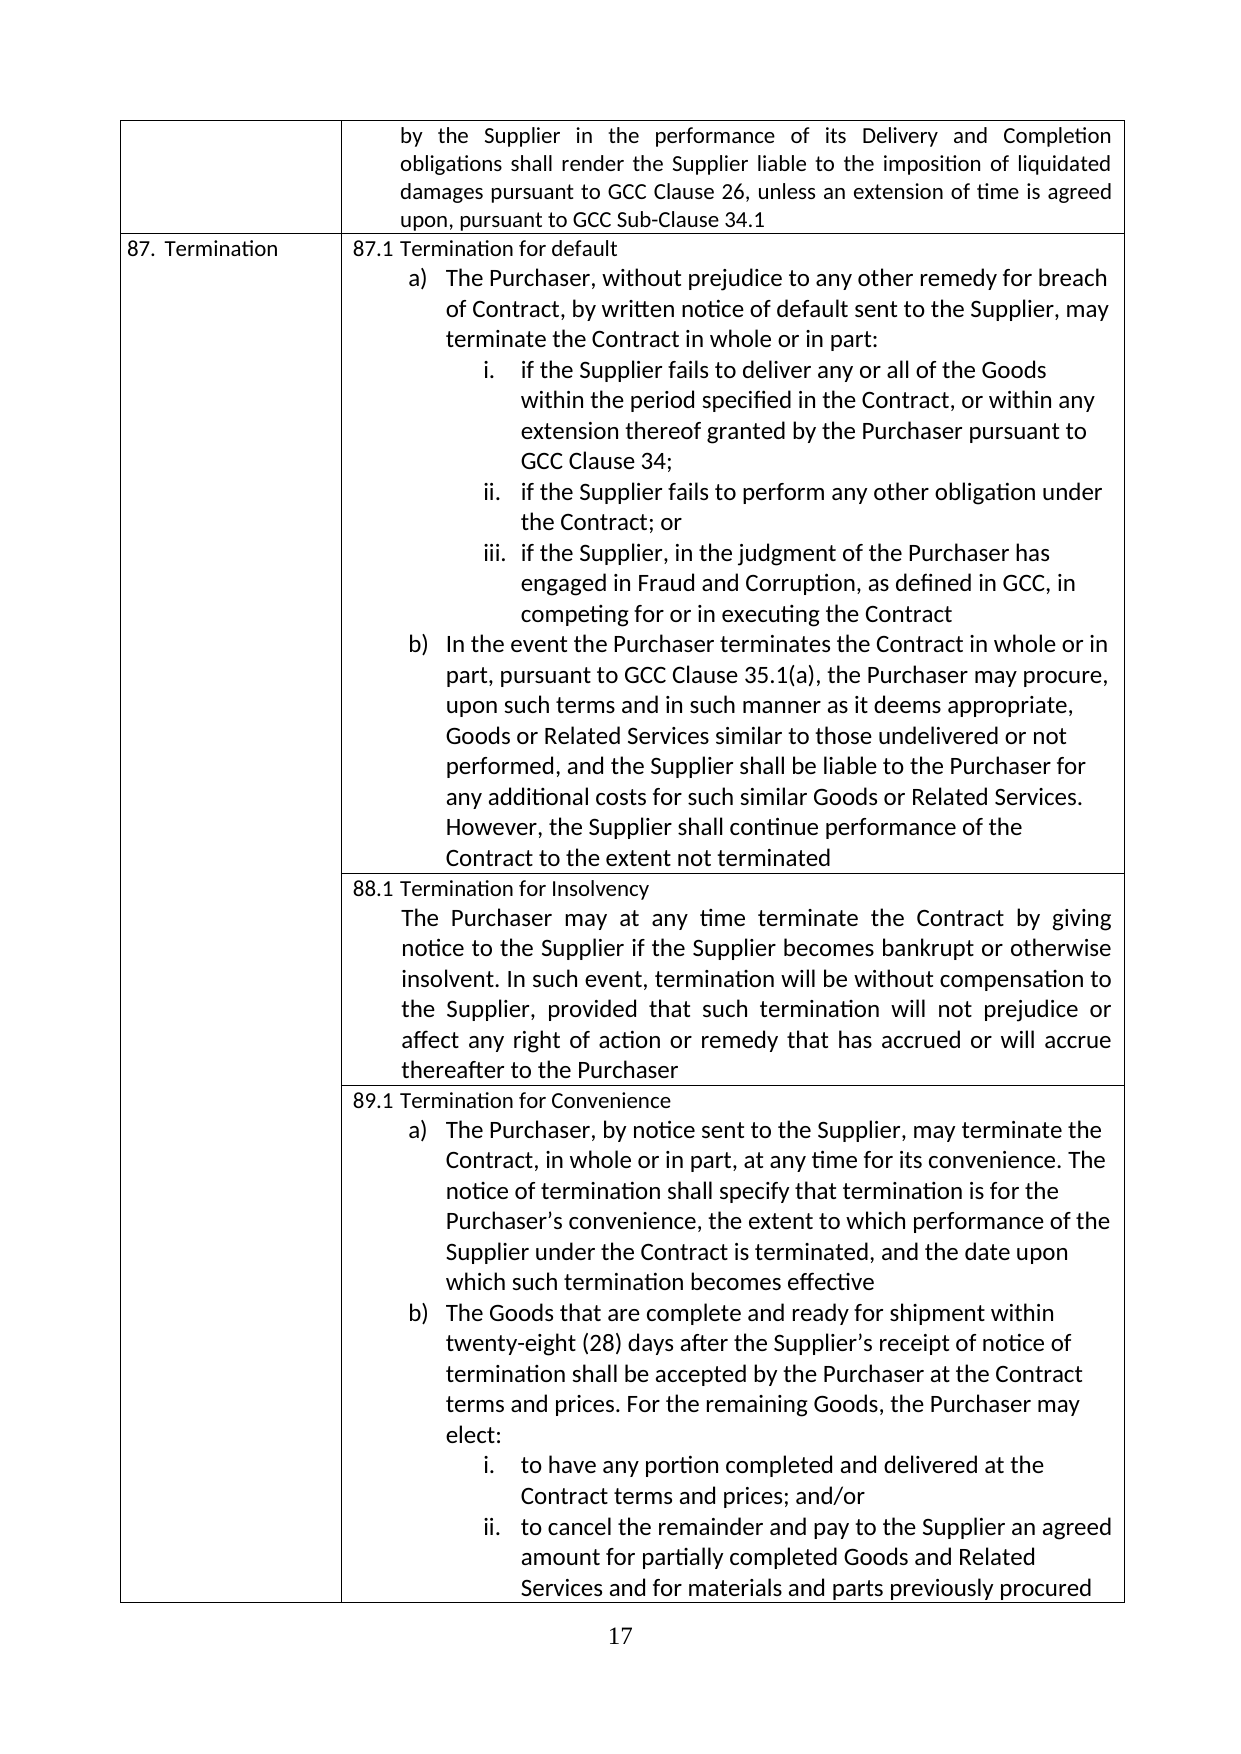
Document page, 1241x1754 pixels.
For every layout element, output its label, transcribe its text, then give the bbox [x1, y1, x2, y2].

table_cell Termination for Insolvency The Purchaser may at any time terminate the Contract by giving notice to the Supplier if the Supplier becomes bankrupt or otherwise insolvent. In such event, termination will be without compensation to the Supplier, provided that such termination will not prejudice or affect any right of action or remedy that has accrued or will accrue thereafter to the Purchaser [342, 874, 1124, 1085]
table_cell Termination for default The Purchaser, without prejudice to any other remedy for breach of Contract, by written notice of default sent to the Supplier, may terminate the Contract in whole or in part: if the Supplier fails to deliver any or all of the Goods within the period specified in the Contract, or within any extension thereof granted by the Purchaser pursuant to GCC Clause 34; if the Supplier fails to perform any other obligation under the Contract; or if the Supplier, in the judgment of the Purchaser has engaged in Fraud and Corruption, as defined in GCC, in competing for or in executing the Contract In the event the Purchaser terminates the Contract in whole or in part, pursuant to GCC Clause 35.1(a), the Purchaser may procure, upon such terms and in such manner as it deems appropriate, Goods or Related Services similar to those undelivered or not performed, and the Supplier shall be liable to the Purchaser for any additional costs for such similar Goods or Related Services. However, the Supplier shall continue performance of the Contract to the extent not terminated [342, 234, 1124, 873]
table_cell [342, 121, 1124, 233]
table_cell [342, 1086, 1124, 1602]
table_cell Termination [121, 234, 341, 1602]
